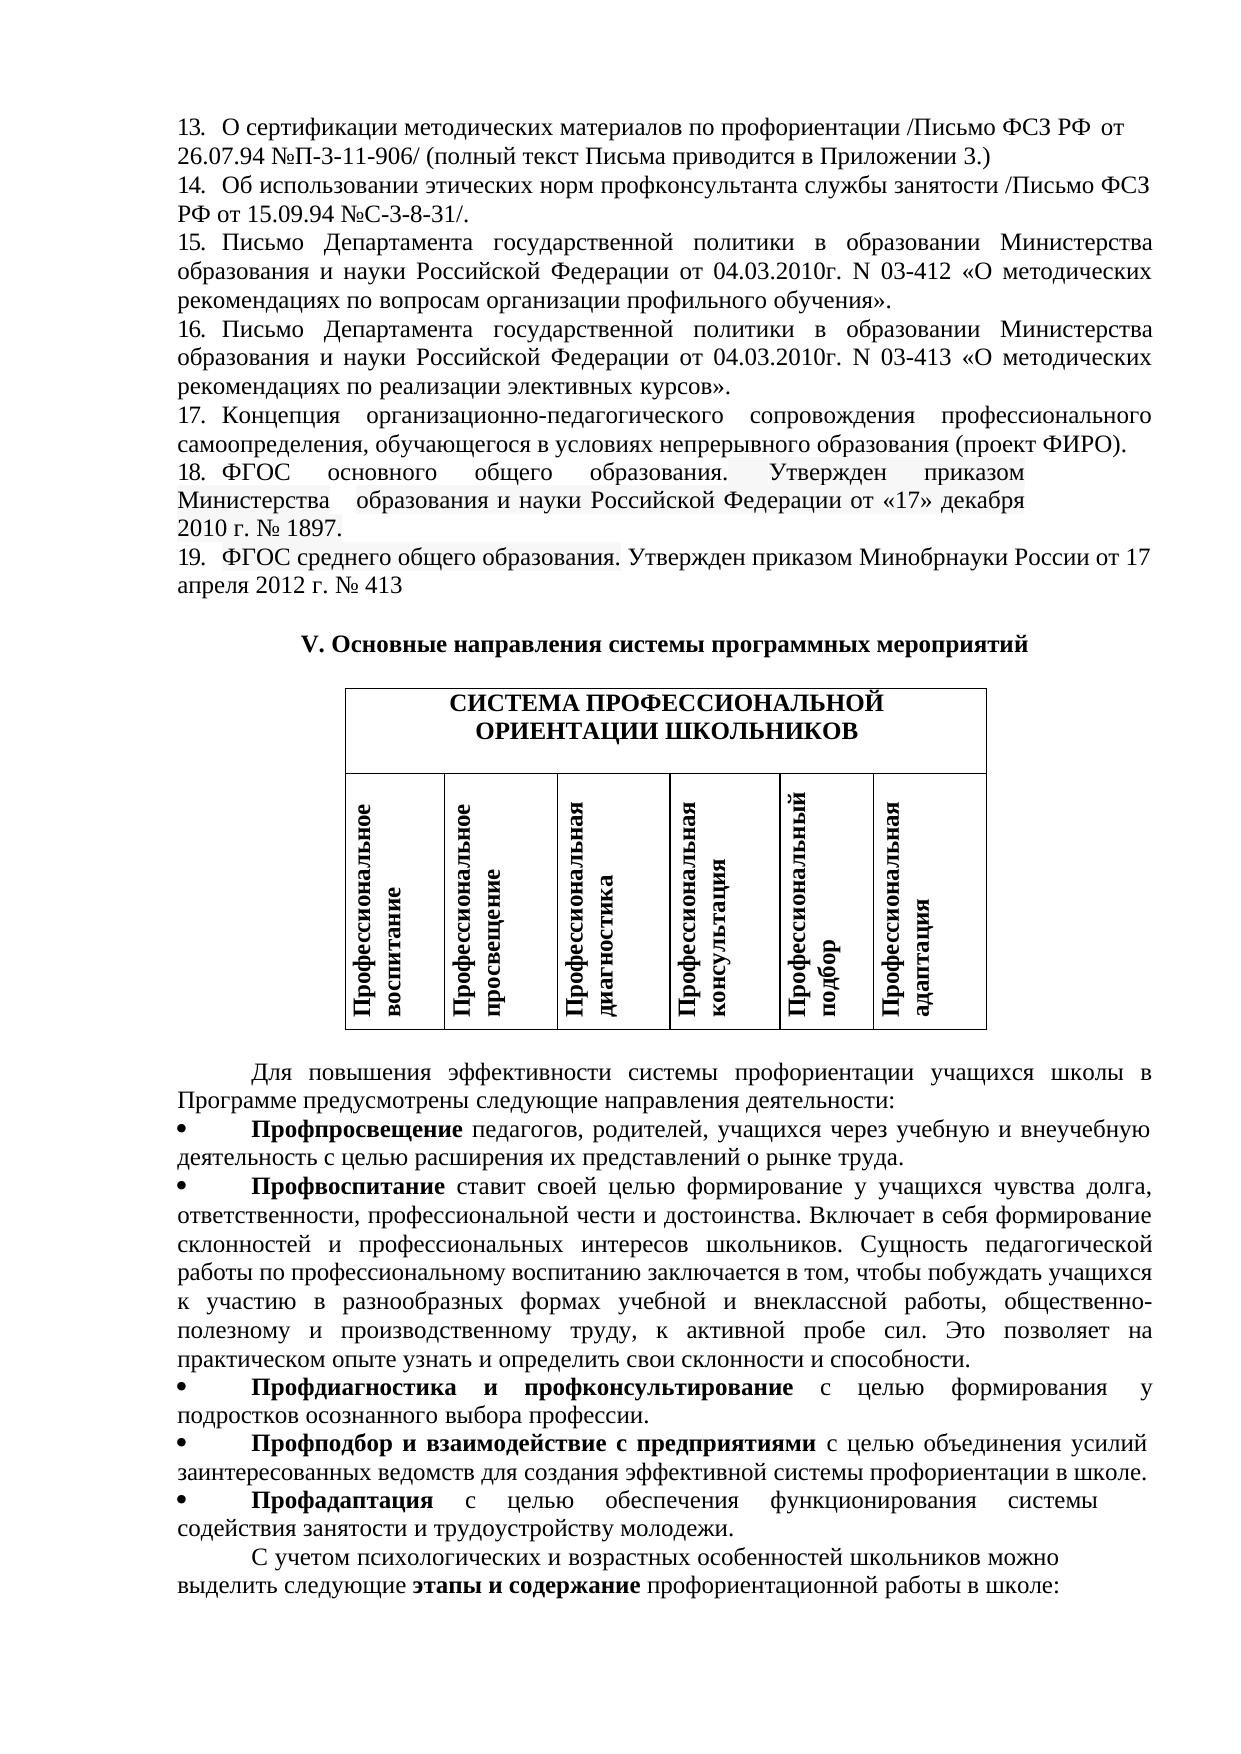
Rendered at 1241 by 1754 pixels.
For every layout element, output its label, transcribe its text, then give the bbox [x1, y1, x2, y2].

table_cell Профессиональное просвещение [445, 774, 557, 1029]
list Профвоспитание ставит своей целью формирование у учащихся чувства долга, ответственности, профессиональной чести и достоинства. Включает в себя формирование склонностей и профессиональных интересов школьников. Сущность педагогической работы по профессиональному воспитанию заключается в том, чтобы побуждать учащихся к участию в разнообразных формах учебной и внеклассной работы, общественно- полезному и производственному труду, к активной пробе сил. Это позволяет на практическом опыте узнать и определить свои склонности и способности. [177, 1171, 1153, 1372]
table_cell Профессиональная диагностика [558, 774, 669, 1029]
text С учетом психологических и возрастных особенностей школьников можно выделить следующие этапы и содержание профориентационной работы в школе: [177, 1543, 1060, 1599]
text 26.07.94 №П-3-11-906/ (полный текст Письма приводится в Приложении 3.) [177, 141, 1188, 170]
list Профподбор и взаимодействие с предприятиями с целью объединения усилий заинтересованных ведомств для создания эффективной системы профориентации в школе. [177, 1429, 1148, 1486]
table_header СИСТЕМА ПРОФЕССИОНАЛЬНОЙ ОРИЕНТАЦИИ ШКОЛЬНИКОВ [346, 689, 986, 773]
text Для повышения эффективности системы профориентации учащихся школы в Программе предусмотрены следующие направления деятельности: [177, 1058, 1152, 1114]
list Профдиагностика и профконсультирование с целью формирования у подростков осознанного выбора профессии. [177, 1373, 1153, 1429]
list Письмо Департамента государственной политики в образовании Министерства образования и науки Российской Федерации от 04.03.2010г. N 03-413 «О методических рекомендациях по реализации элективных курсов». [177, 314, 1153, 400]
list Об использовании этических норм профконсультанта службы занятости /Письмо ФСЗ РФ от 15.09.94 №С-3-8-31/. [177, 170, 1151, 227]
list Концепция организационно-педагогического сопровождения профессионального самоопределения, обучающегося в условиях непрерывного образования (проект ФИРО). [177, 400, 1152, 457]
table_cell Профессиональная консультация [671, 774, 779, 1029]
table_cell Профессиональный подбор [781, 774, 873, 1029]
subtitle Основные направления системы программных мероприятий [301, 629, 1188, 658]
list Письмо Департамента государственной политики в образовании Министерства образования и науки Российской Федерации от 04.03.2010г. N 03-412 «О методических рекомендациях по вопросам организации профильного обучения». [177, 227, 1153, 314]
list Профадаптация с целью обеспечения функционирования системы содействия занятости и трудоустройству молодежи. [177, 1486, 1098, 1542]
table_cell Профессиональное воспитание [346, 774, 444, 1029]
list ФГОС основного общего образования. Утвержден приказом Министерства образования и науки Российской Федерации от «17» декабря 2010 г. № 1897. [177, 458, 1025, 542]
list О сертификации методических материалов по профориентации /Письмо ФСЗ РФ от [177, 113, 1188, 141]
list Профпросвещение педагогов, родителей, учащихся через учебную и внеучебную деятельность с целью расширения их представлений о рынке труда. [177, 1115, 1151, 1171]
table_cell Профессиональная адаптация [874, 774, 986, 1029]
list ФГОС среднего общего образования. Утвержден приказом Минобрнауки России от 17 апреля 2012 г. № 413 [177, 543, 1151, 599]
